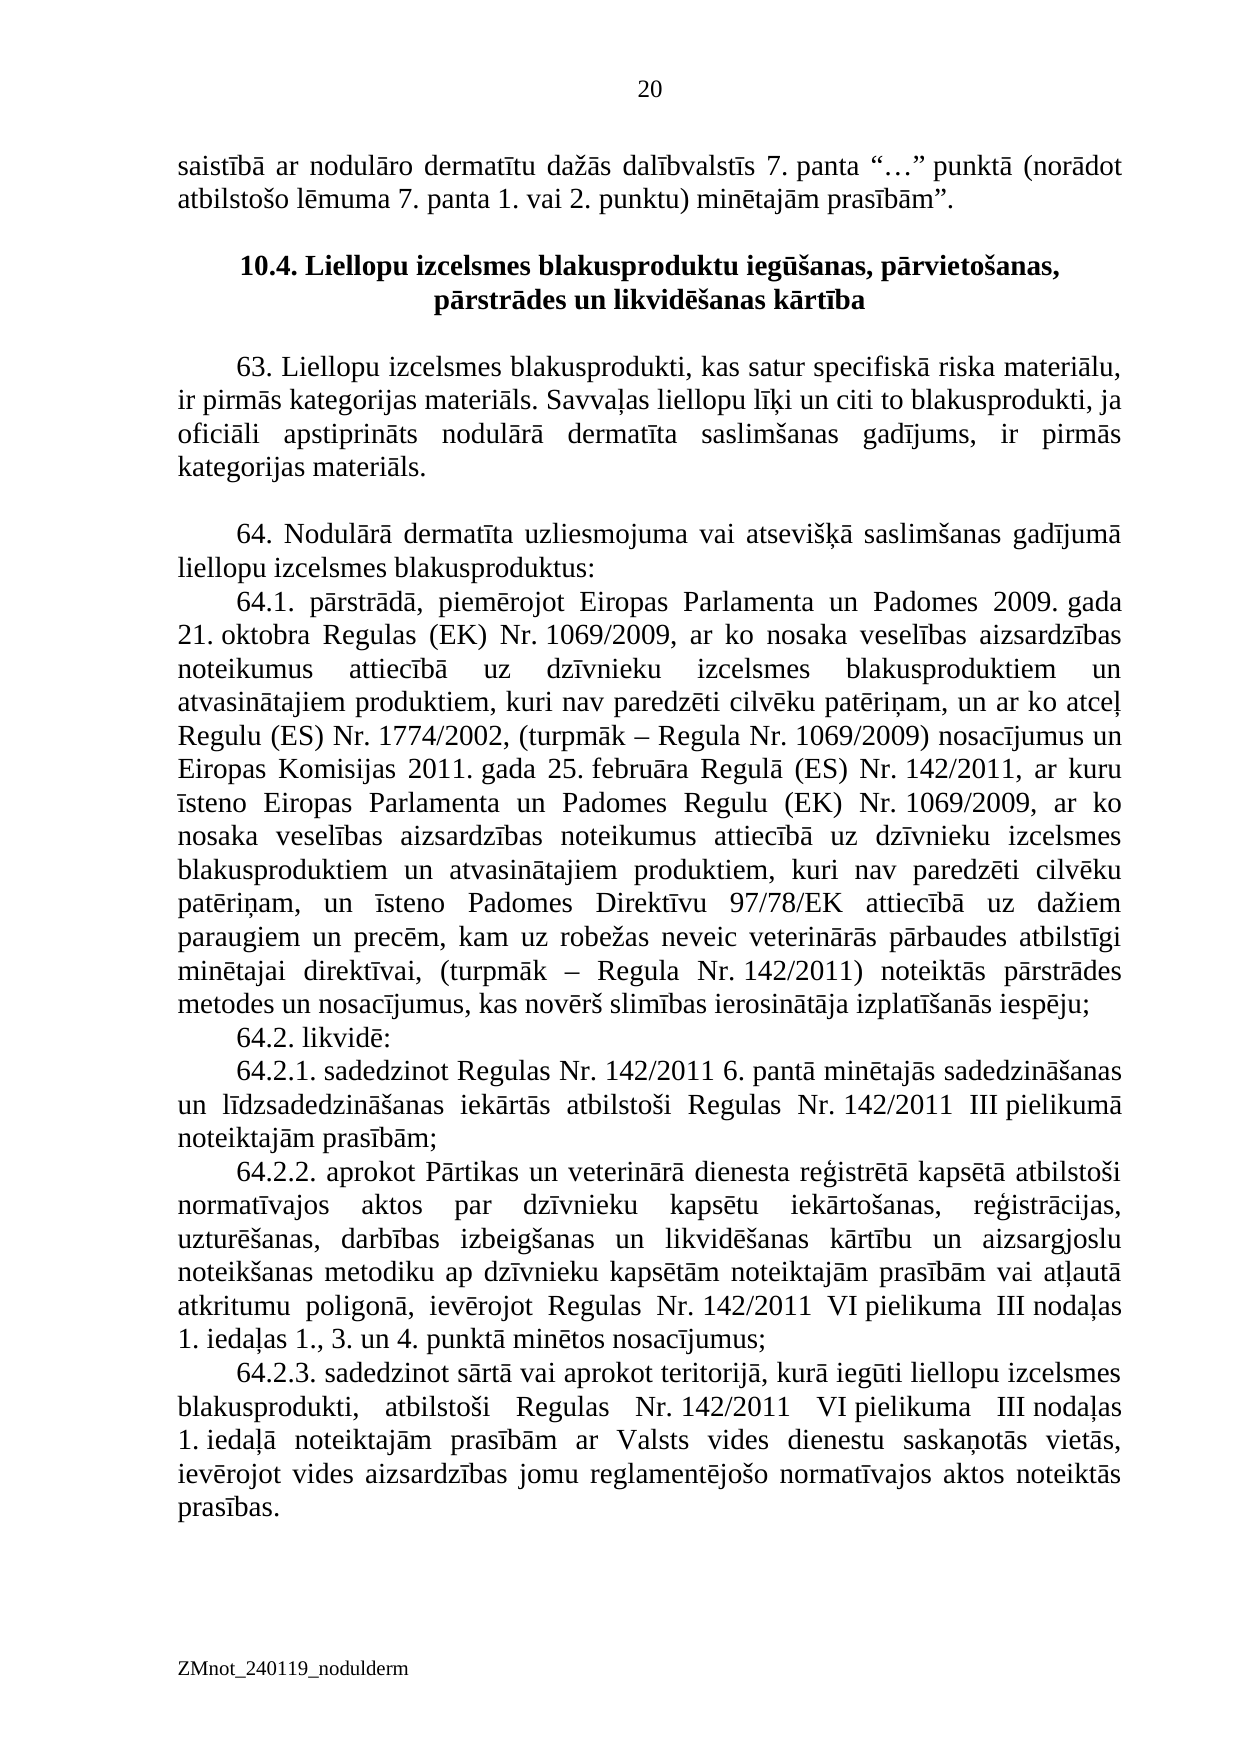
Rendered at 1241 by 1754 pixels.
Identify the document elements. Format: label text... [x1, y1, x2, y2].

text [177, 148, 1122, 215]
text 64.2.2. aprokot Pārtikas un veterinārā dienesta reģistrētā kapsētā atbilstoši normatīvajos aktos par dzīvnieku kapsētu iekārtošanas, reģistrācijas, uzturēšanas, darbības izbeigšanas un likvidēšanas kārtību un aizsargjoslu noteikšanas metodiku ap dzīvnieku kapsētām noteiktajām prasībām vai atļautā atkritumu poligonā, ievērojot Regulas Nr. 142/2011 VI pielikuma III nodaļas 1. iedaļas 1., 3. un 4. punktā minētos nosacījumus; [177, 1154, 1122, 1355]
text 64. Nodulārā dermatīta uzliesmojuma vai atsevišķā saslimšanas gadījumā liellopu izcelsmes blakusproduktus: [177, 517, 1122, 584]
text 64.1. pārstrādā, piemērojot Eiropas Parlamenta un Padomes 2009. gada 21. oktobra Regulas (EK) Nr. 1069/2009, ar ko nosaka veselības aizsardzības noteikumus attiecībā uz dzīvnieku izcelsmes blakusproduktiem un atvasinātajiem produktiem, kuri nav paredzēti cilvēku patēriņam, un ar ko atceļ Regulu (ES) Nr. 1774/2002, (turpmāk – Regula Nr. 1069/2009) nosacījumus un Eiropas Komisijas 2011. gada 25. februāra Regulā (ES) Nr. 142/2011, ar kuru īsteno Eiropas Parlamenta un Padomes Regulu (EK) Nr. 1069/2009, ar ko nosaka veselības aizsardzības noteikumus attiecībā uz dzīvnieku izcelsmes blakusproduktiem un atvasinātajiem produktiem, kuri nav paredzēti cilvēku patēriņam, un īsteno Padomes Direktīvu 97/78/EK attiecībā uz dažiem paraugiem un precēm, kam uz robežas neveic veterinārās pārbaudes atbilstīgi minētajai direktīvai, (turpmāk – Regula Nr. 142/2011) noteiktās pārstrādes metodes un nosacījumus, kas novērš slimības ierosinātāja izplatīšanās iespēju; [177, 584, 1122, 1020]
text 64.2. likvidē: [177, 1020, 1122, 1053]
text 63. Liellopu izcelsmes blakusprodukti, kas satur specifiskā riska materiālu, ir pirmās kategorijas materiāls. Savvaļas liellopu līķi un citi to blakusprodukti, ja oficiāli apstiprināts nodulārā dermatīta saslimšanas gadījums, ir pirmās kategorijas materiāls. [177, 349, 1122, 483]
text 64.2.1. sadedzinot Regulas Nr. 142/2011 6. pantā minētajās sadedzināšanas un līdzsadedzināšanas iekārtās atbilstoši Regulas Nr. 142/2011 III pielikumā noteiktajām prasībām; [177, 1053, 1122, 1154]
text 10.4. Liellopu izcelsmes blakusproduktu iegūšanas, pārvietošanas, pārstrādes un likvidēšanas kārtība [177, 248, 1122, 315]
text 64.2.3. sadedzinot sārtā vai aprokot teritorijā, kurā iegūti liellopu izcelsmes blakusprodukti, atbilstoši Regulas Nr. 142/2011 VI pielikuma III nodaļas 1. iedaļā noteiktajām prasībām ar Valsts vides dienestu saskaņotās vietās, ievērojot vides aizsardzības jomu reglamentējošo normatīvajos aktos noteiktās prasības. [177, 1355, 1122, 1523]
